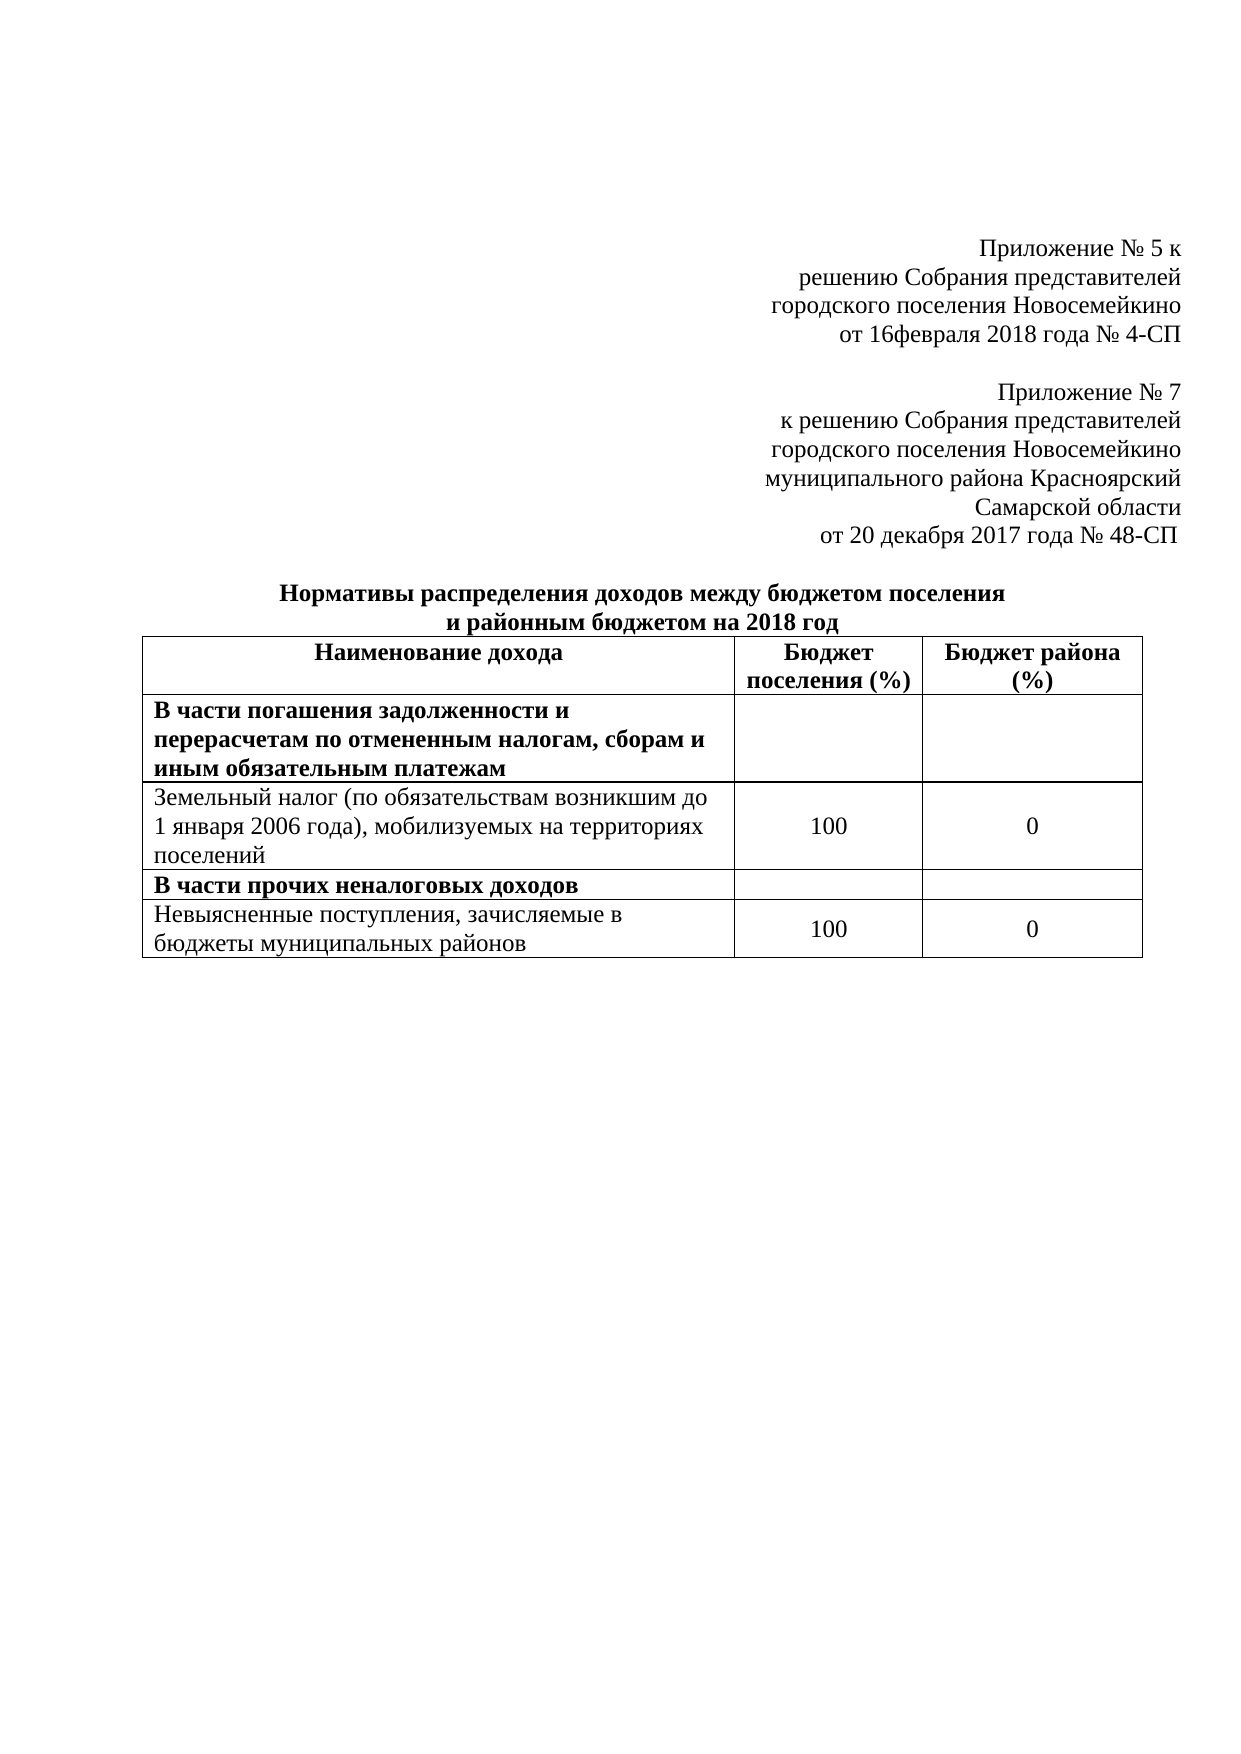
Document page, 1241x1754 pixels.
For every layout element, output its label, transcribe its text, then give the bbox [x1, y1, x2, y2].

table_cell В части прочих неналоговых доходов [143, 870, 734, 898]
text и районным бюджетом на 2018 год [103, 607, 1181, 636]
text к решению Собрания представителей [487, 406, 1181, 434]
text от 16февраля 2018 года № 4-СП [487, 319, 1181, 348]
table_cell 100 [735, 900, 922, 957]
table_header Бюджет поселения (%) [735, 637, 922, 694]
table_header Бюджет района (%) [923, 637, 1142, 694]
text Приложение № 5 к [487, 233, 1181, 262]
table_header Наименование дохода [143, 637, 734, 694]
table_cell В части погашения задолженности и перерасчетам по отмененным налогам, сборам и иным обязательным платежам [143, 695, 734, 781]
table_cell Невыясненные поступления, зачисляемые в бюджеты муниципальных районов [143, 900, 734, 957]
text городского поселения Новосемейкино [487, 291, 1181, 319]
text Приложение № 7 [487, 377, 1181, 406]
text Самарской области [487, 492, 1181, 521]
text от 20 декабря 2017 года № 48-СП [635, 521, 1181, 549]
table_cell 0 [923, 783, 1142, 869]
text муниципального района Красноярский [487, 463, 1181, 492]
table_cell Земельный налог (по обязательствам возникшим до 1 января 2006 года), мобилизуемых на территориях поселений [143, 783, 734, 869]
table_cell [923, 870, 1142, 898]
table_cell 0 [923, 900, 1142, 957]
table_cell [735, 870, 922, 898]
table_cell [735, 695, 922, 781]
text решению Собрания представителей [487, 262, 1181, 291]
table_cell 100 [735, 783, 922, 869]
text городского поселения Новосемейкино [487, 434, 1181, 463]
table_cell [923, 695, 1142, 781]
text Нормативы распределения доходов между бюджетом поселения [103, 578, 1181, 607]
